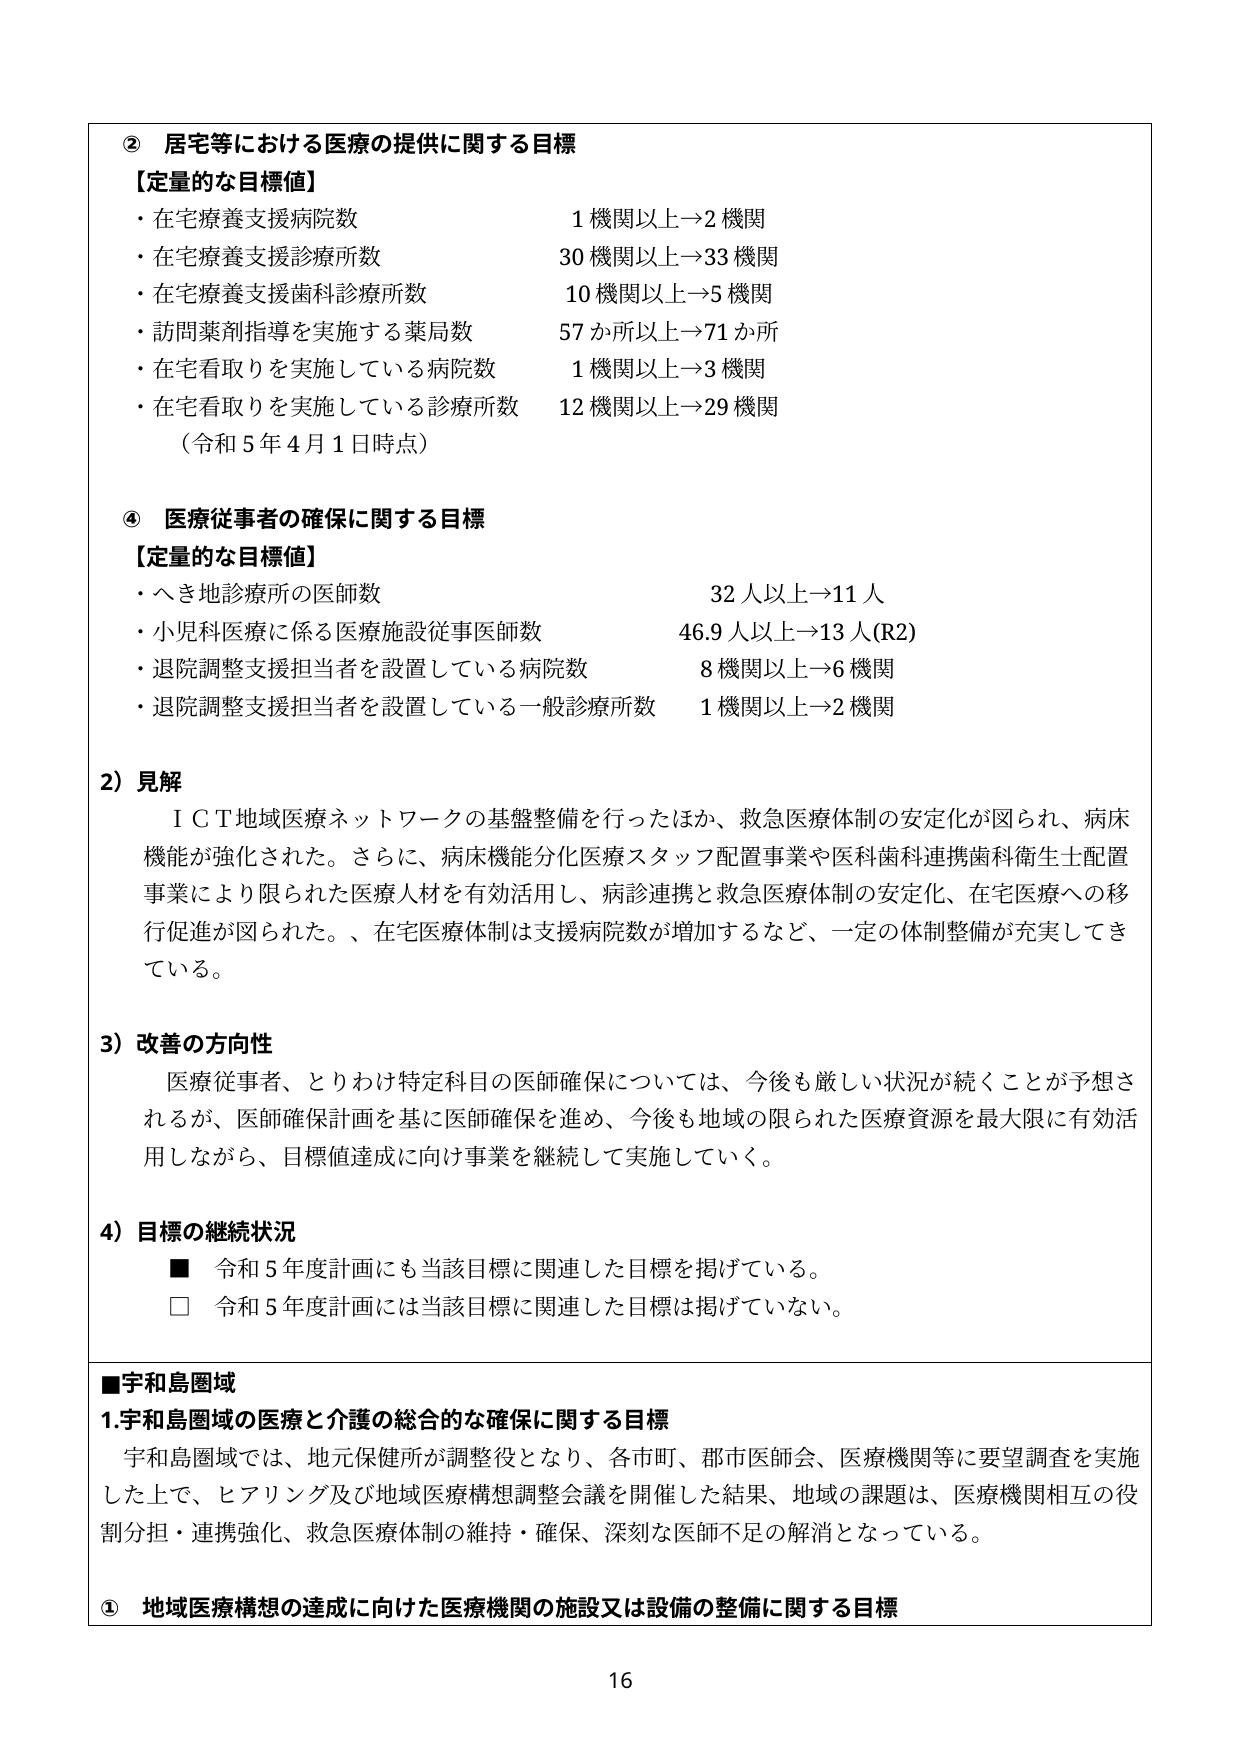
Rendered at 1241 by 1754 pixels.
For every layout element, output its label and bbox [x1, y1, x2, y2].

table_cell [89, 124, 1151, 1362]
table_cell [89, 1363, 1151, 1625]
